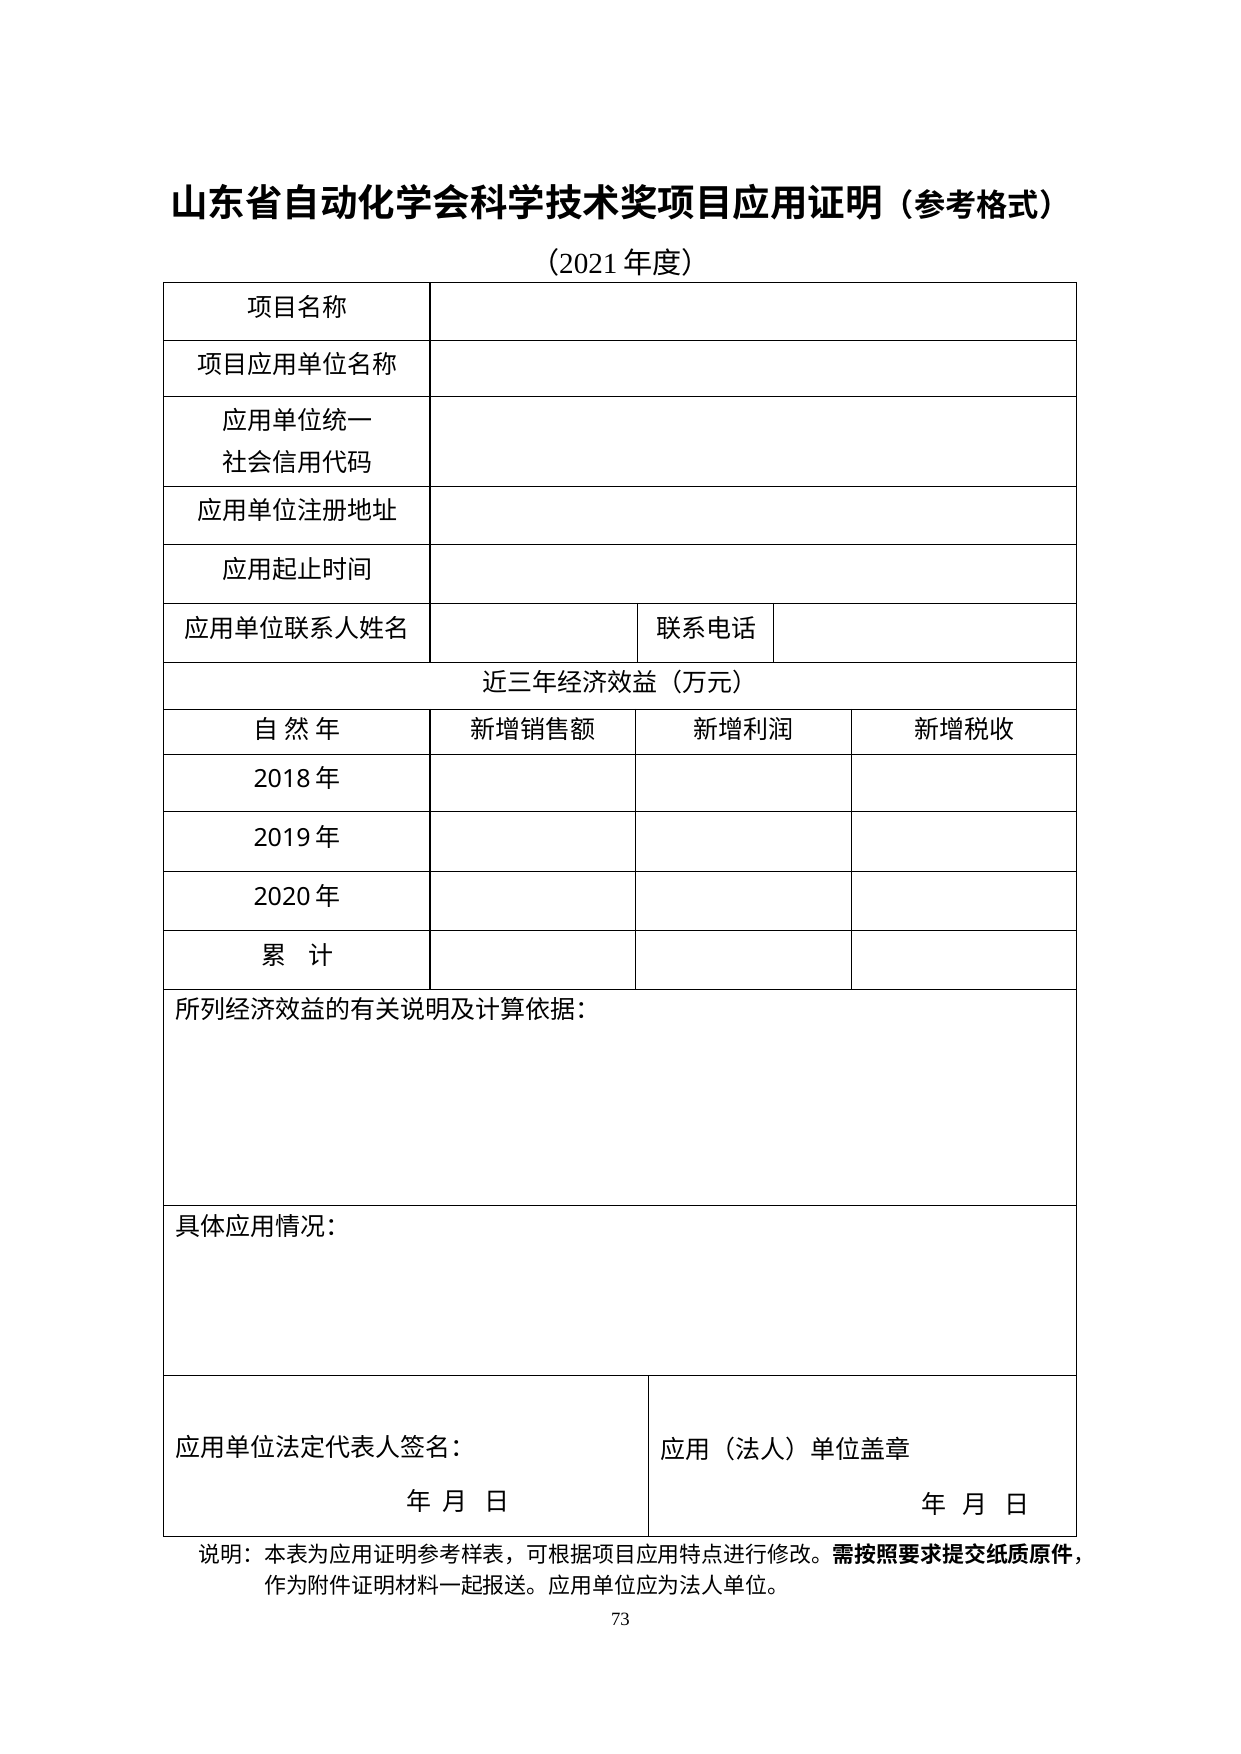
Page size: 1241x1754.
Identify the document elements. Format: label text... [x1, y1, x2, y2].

table_cell 新增销售额 [431, 710, 635, 754]
table_cell [636, 812, 851, 871]
table_cell 2018年 [164, 755, 429, 811]
table_cell [431, 755, 635, 811]
table_cell 联系电话 [638, 604, 773, 662]
table_cell 所列经济效益的有关说明及计算依据： [164, 990, 1076, 1205]
table_cell 具体应用情况： [164, 1206, 1076, 1375]
table_cell 项目应用单位名称 [164, 341, 429, 396]
table_cell 应用单位法定代表人签名： 年 月 日 [164, 1376, 648, 1536]
table_cell [636, 931, 851, 989]
table_cell 应用单位注册地址 [164, 487, 429, 544]
table_header 项目名称 [164, 283, 429, 340]
table_cell [774, 604, 1076, 662]
table_cell [431, 872, 635, 930]
table_cell 应用单位统一 社会信用代码 [164, 397, 429, 486]
table_cell 近三年经济效益（万元） [164, 663, 1076, 709]
text （2021年度） [165, 239, 1075, 282]
table_cell [431, 812, 635, 871]
table_cell [636, 872, 851, 930]
table_cell 2020年 [164, 872, 429, 930]
table_cell 累 计 [164, 931, 429, 989]
text 说明：本表为应用证明参考样表，可根据项目应用特点进行修改。需按照要求提交纸质原件，作为附件证明材料一起报送。应用单位应为法人单位。 [198, 1537, 1075, 1600]
table_cell [431, 397, 1076, 486]
table_cell 应用起止时间 [164, 545, 429, 603]
table_cell [852, 872, 1076, 930]
table_cell [852, 755, 1076, 811]
subtitle 山东省自动化学会科学技术奖项目应用证明（参考格式） [165, 173, 1075, 227]
table_cell 新增税收 [852, 710, 1076, 754]
table_cell [852, 931, 1076, 989]
table_cell 自 然 年 [164, 710, 429, 754]
table_cell [636, 755, 851, 811]
table_cell 应用单位联系人姓名 [164, 604, 429, 662]
table_cell 新增利润 [636, 710, 851, 754]
table_cell 2019年 [164, 812, 429, 871]
table_header [431, 283, 1076, 340]
table_cell [852, 812, 1076, 871]
table_cell 应用（法人）单位盖章 年 月 日 [649, 1376, 1076, 1536]
table_cell [431, 487, 1076, 544]
table_cell [431, 341, 1076, 396]
table_cell [431, 604, 637, 662]
table_cell [431, 931, 635, 989]
table_cell [431, 545, 1076, 603]
